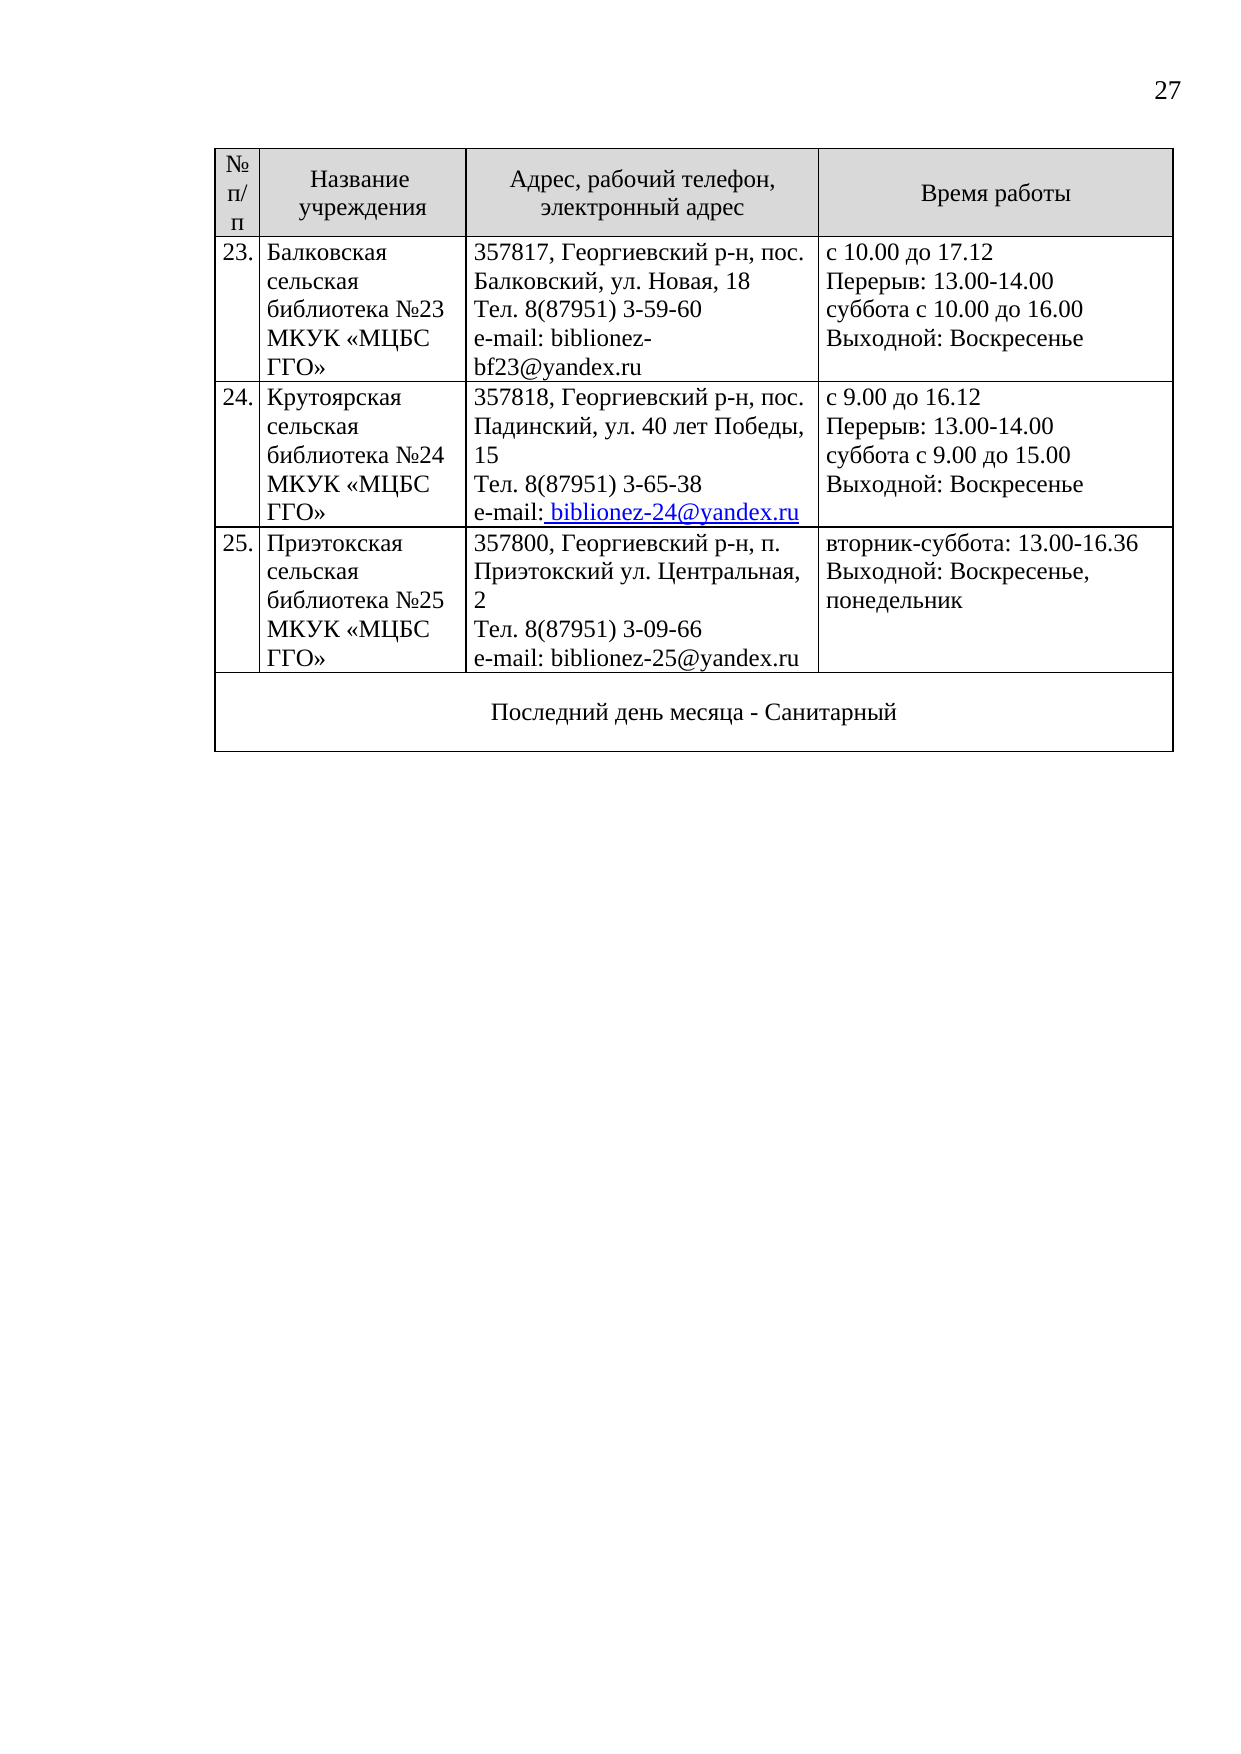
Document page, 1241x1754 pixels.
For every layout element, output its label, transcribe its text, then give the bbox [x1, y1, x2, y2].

table_cell [216, 528, 259, 671]
table_header Адрес, рабочий телефон, электронный адрес [467, 149, 818, 236]
table_cell Балковская сельская библиотека №23 МКУК «МЦБС ГГО» [260, 237, 465, 381]
table_cell 357800, Георгиевский р-н, п. Приэтокский ул. Центральная, 2 Тел. 8(87951) 3-09-66 e-mail: biblionez-25@yandex.ru [467, 528, 818, 671]
table_header № п/п [216, 149, 259, 236]
table_cell Приэтокская сельская библиотека №25 МКУК «МЦБС ГГО» [260, 528, 465, 671]
table_cell [216, 237, 259, 381]
table_header Название учреждения [260, 149, 465, 236]
table_header Время работы [819, 149, 1172, 236]
table_cell Крутоярская сельская библиотека №24 МКУК «МЦБС ГГО» [260, 382, 465, 526]
table_cell 357817, Георгиевский р-н, пос. Балковский, ул. Новая, 18 Тел. 8(87951) 3-59-60 e-mail: biblionez-bf23@yandex.ru [467, 237, 818, 381]
table_cell 357818, Георгиевский р-н, пос. Падинский, ул. 40 лет Победы, 15 Тел. 8(87951) 3-65-38 e-mail: biblionez-24@yandex.ru [467, 382, 818, 526]
table_cell вторник-суббота: 13.00-16.36 Выходной: Воскресенье, понедельник [819, 528, 1172, 671]
table_cell с 10.00 до 17.12 Перерыв: 13.00-14.00 суббота с 10.00 до 16.00 Выходной: Воскресенье [819, 237, 1172, 381]
table_cell Последний день месяца - Санитарный [216, 673, 1172, 751]
table_cell с 9.00 до 16.12 Перерыв: 13.00-14.00 суббота с 9.00 до 15.00 Выходной: Воскресенье [819, 382, 1172, 526]
table_cell [216, 382, 259, 526]
